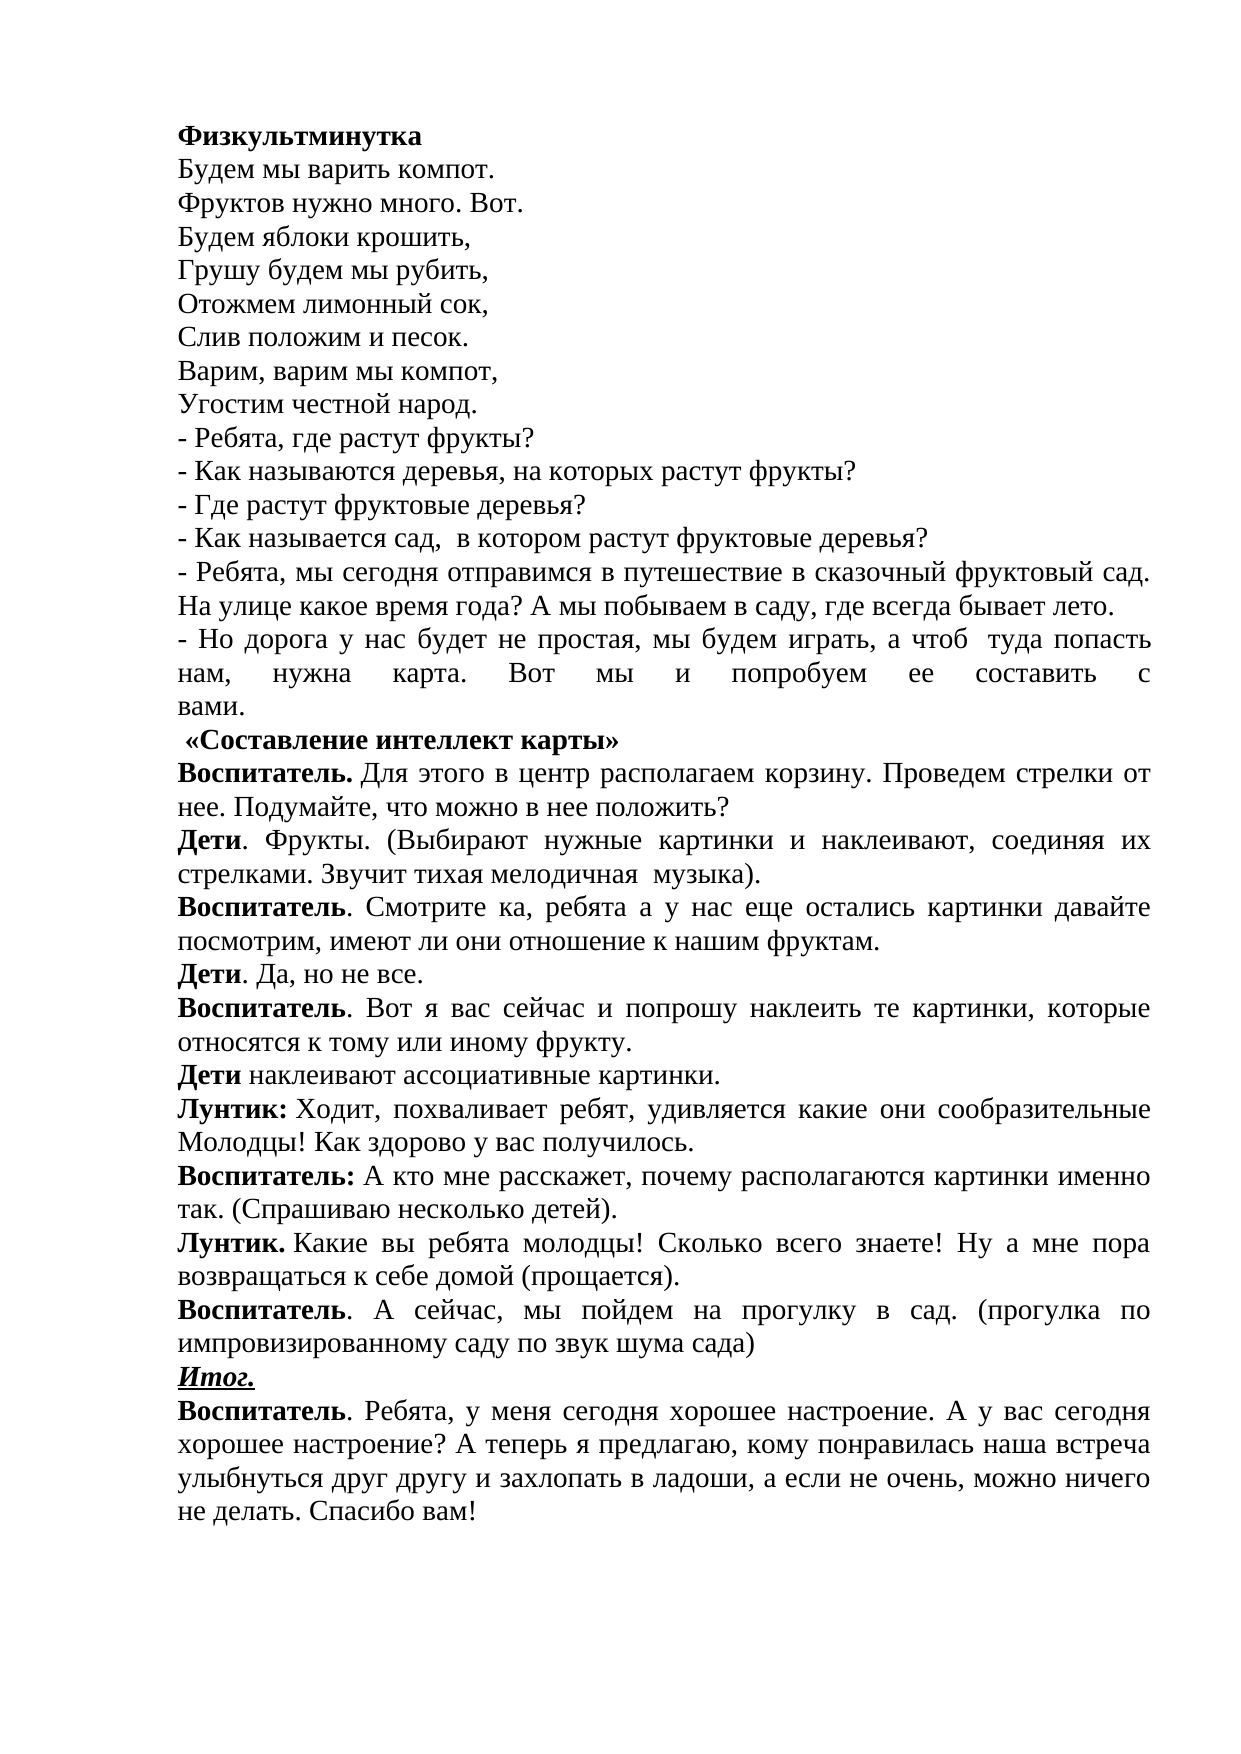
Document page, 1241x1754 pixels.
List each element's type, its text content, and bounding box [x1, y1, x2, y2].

text Воспитатель. Смотрите ка, ребята а у нас еще остались картинки давайте посмотрим, имеют ли они отношение к нашим фруктам. [177, 889, 1152, 957]
text Воспитатель. Ребята, у меня сегодня хорошее настроение. А у вас сегодня хорошее настроение? А теперь я предлагаю, кому понравилась наша встреча улыбнуться друг другу и захлопать в ладоши, а если не очень, можно ничего не делать. Спасибо вам! [177, 1393, 1152, 1527]
text Воспитатель: А кто мне расскажет, почему располагаются картинки именно так. (Спрашиваю несколько детей). [177, 1158, 1152, 1225]
text Воспитатель. А сейчас, мы пойдем на прогулку в сад. (прогулка по импровизированному саду по звук шума сада) [177, 1292, 1152, 1359]
text Отожмем лимонный сок, [177, 286, 1152, 319]
text - Где растут фруктовые деревья? [177, 487, 1152, 521]
text - Ребята, мы сегодня отправимся в путешествие в сказочный фруктовый сад. На улице какое время года? А мы побываем в саду, где всегда бывает лето. [177, 554, 1152, 621]
text Угостим честной народ. [177, 386, 1152, 420]
text - Как называется сад, в котором растут фруктовые деревья? [177, 521, 1152, 554]
text Лунтик. Какие вы ребята молодцы! Сколько всего знаете! Ну а мне пора возвращаться к себе домой (прощается). [177, 1225, 1152, 1292]
text Грушу будем мы рубить, [177, 252, 1152, 286]
text Итог. [177, 1359, 1152, 1393]
text Физкультминутка [177, 118, 1152, 152]
text Фруктов нужно много. Вот. [177, 185, 1152, 219]
text Варим, варим мы компот, [177, 353, 1152, 386]
text Лунтик: Ходит, похваливает ребят, удивляется какие они сообразительные Молодцы! Как здорово у вас получилось. [177, 1091, 1152, 1158]
text Будем мы варить компот. [177, 152, 1152, 185]
text Дети. Да, но не все. [177, 957, 1152, 990]
text - Как называются деревья, на которых растут фрукты? [177, 453, 1152, 487]
text Будем яблоки крошить, [177, 219, 1152, 252]
text - Ребята, где растут фрукты? [177, 420, 1152, 453]
text - Но дорога у нас будет не простая, мы будем играть, а чтоб туда попасть нам, нужна карта. Вот мы и попробуем ее составить с вами. [177, 621, 1152, 722]
text Дети. Фрукты. (Выбирают нужные картинки и наклеивают, соединяя их стрелками. Звучит тихая мелодичная музыка). [177, 822, 1152, 889]
text Слив положим и песок. [177, 319, 1152, 353]
text Воспитатель. Для этого в центр располагаем корзину. Проведем стрелки от нее. Подумайте, что можно в нее положить? [177, 755, 1152, 822]
text Дети наклеивают ассоциативные картинки. [177, 1057, 1152, 1091]
text Воспитатель. Вот я вас сейчас и попрошу наклеить те картинки, которые относятся к тому или иному фрукту. [177, 990, 1152, 1057]
text «Составление интеллект карты» [177, 722, 1152, 755]
